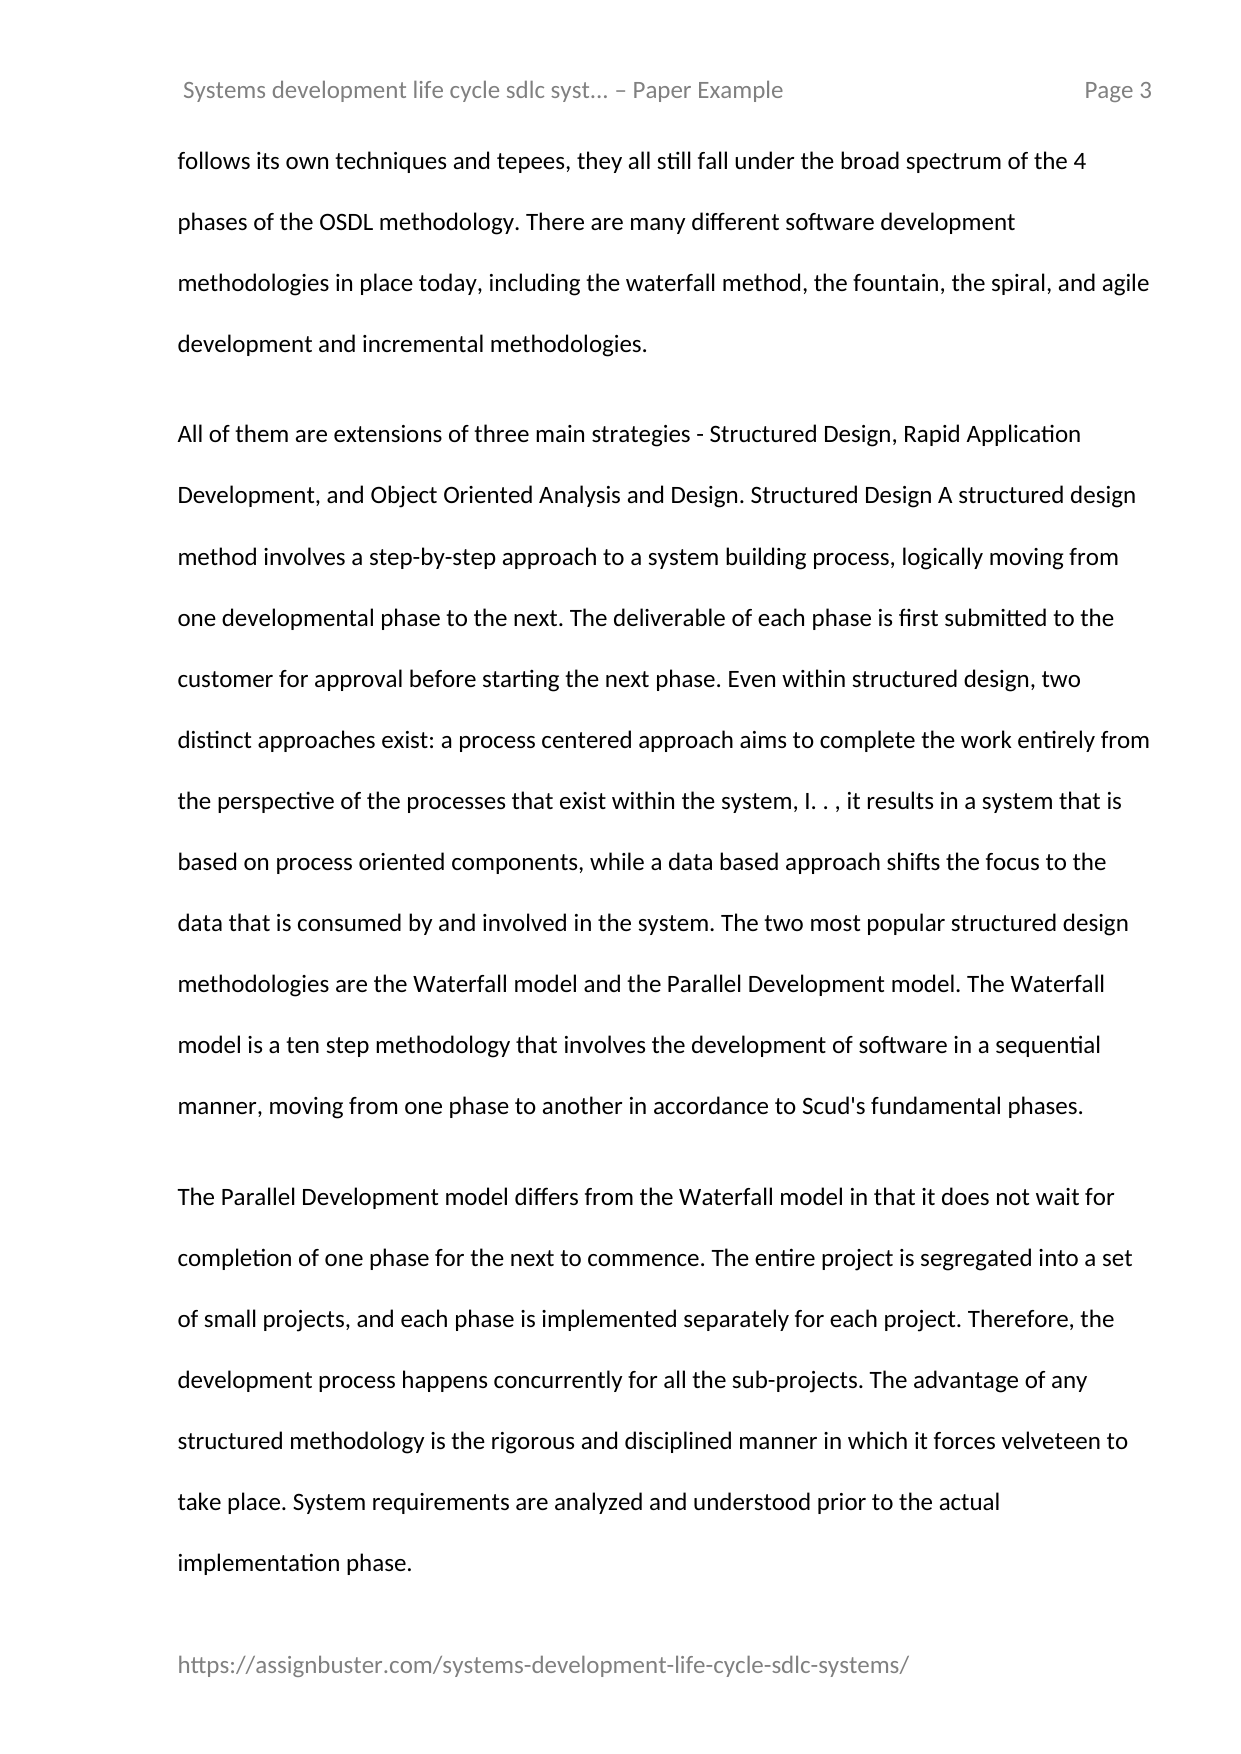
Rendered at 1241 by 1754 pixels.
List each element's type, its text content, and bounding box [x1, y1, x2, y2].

text The Parallel Development model differs from the Waterfall model in that it does not wait for completion of one phase for the next to commence. The entire project is segregated into a set of small projects, and each phase is implemented separately for each project. Therefore, the development process happens concurrently for all the sub-projects. The advantage of any structured methodology is the rigorous and disciplined manner in which it forces velveteen to take place. System requirements are analyzed and understood prior to the actual implementation phase. [177, 1181, 1152, 1577]
text All of them are extensions of three main strategies - Structured Design, Rapid Application Development, and Object Oriented Analysis and Design. Structured Design A structured design method involves a step-by-step approach to a system building process, logically moving from one developmental phase to the next. The deliverable of each phase is first submitted to the customer for approval before starting the next phase. Even within structured design, two distinct approaches exist: a process centered approach aims to complete the work entirely from the perspective of the processes that exist within the system, I. . , it results in a system that is based on process oriented components, while a data based approach shifts the focus to the data that is consumed by and involved in the system. The two most popular structured design methodologies are the Waterfall model and the Parallel Development model. The Waterfall model is a ten step methodology that involves the development of software in a sequential manner, moving from one phase to another in accordance to Scud's fundamental phases. [177, 419, 1152, 1121]
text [177, 145, 1152, 359]
